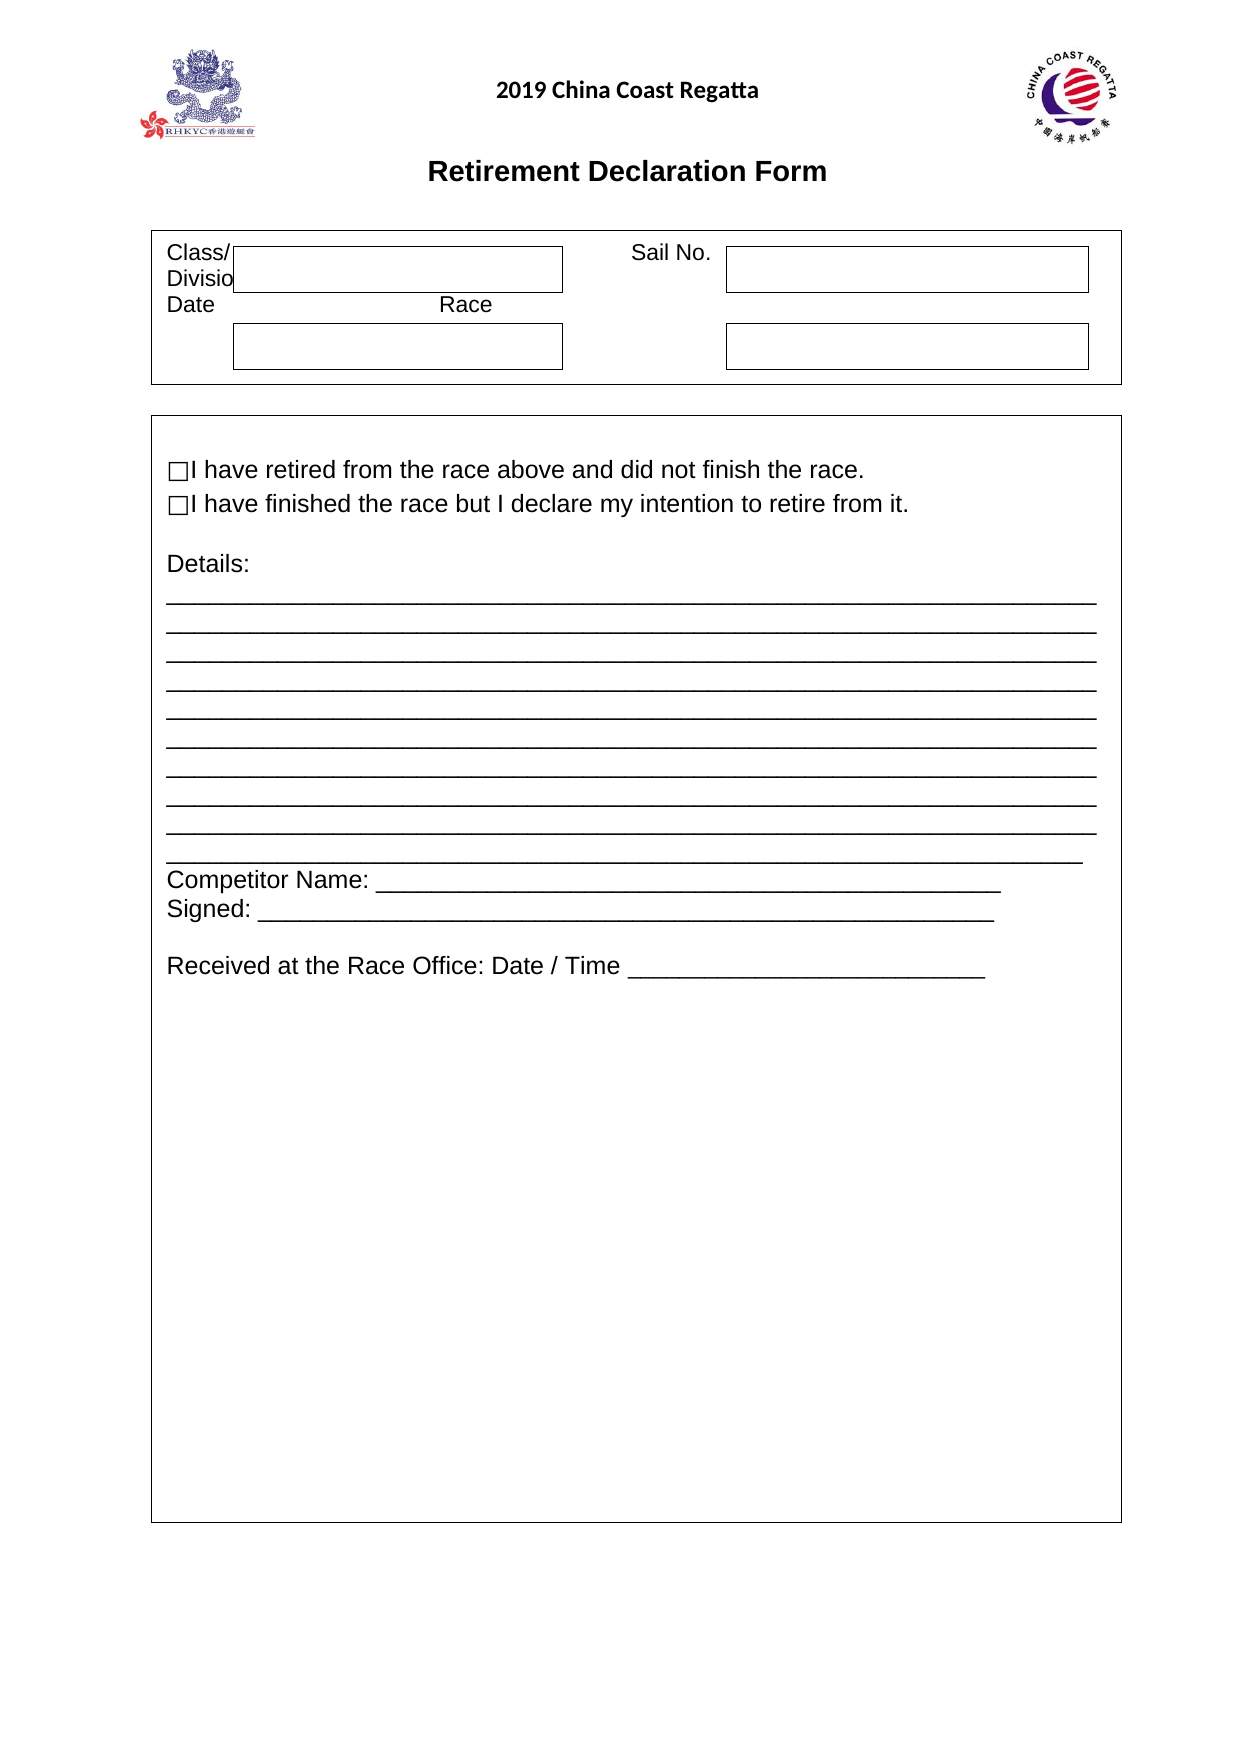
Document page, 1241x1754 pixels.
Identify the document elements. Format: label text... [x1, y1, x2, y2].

text Retirement Declaration Form [133, 148, 1122, 189]
picture [1023, 47, 1120, 148]
picture [138, 47, 257, 142]
